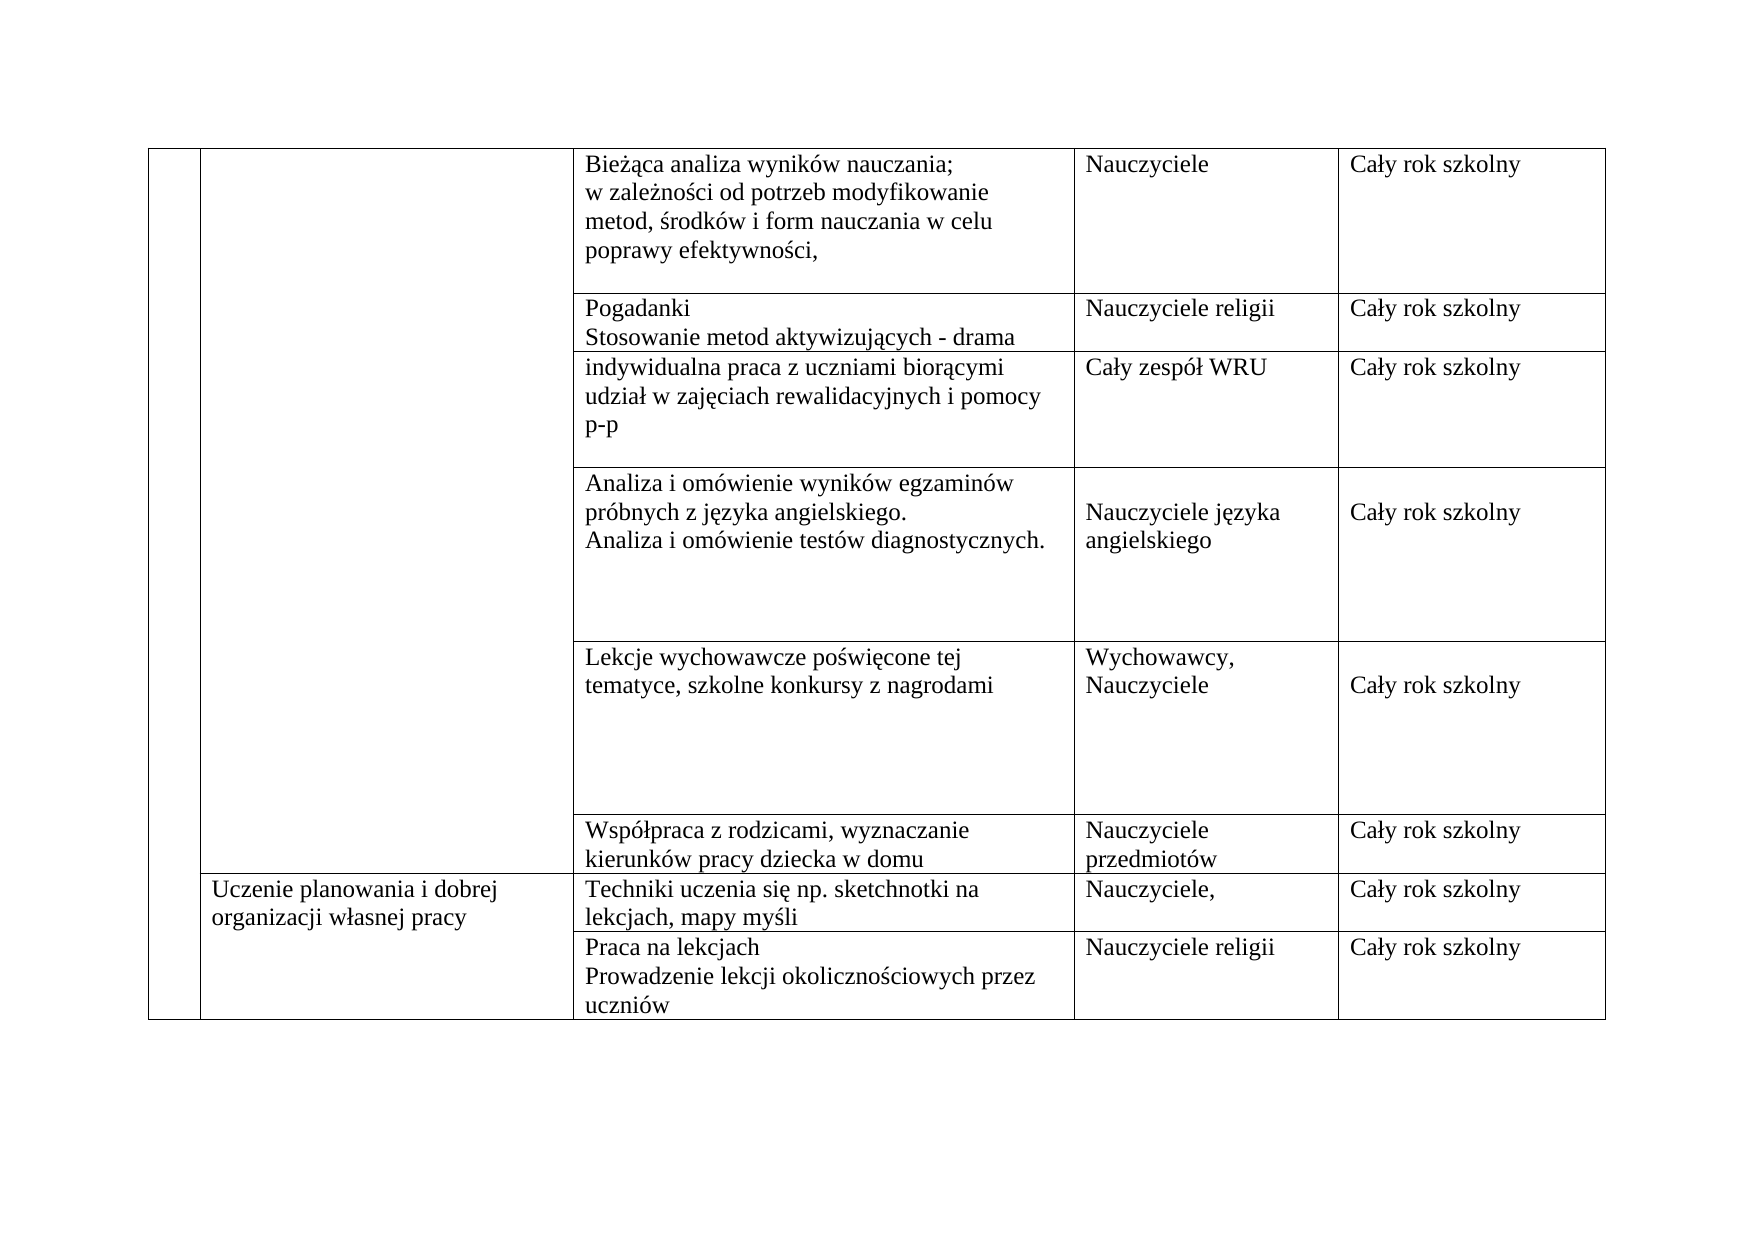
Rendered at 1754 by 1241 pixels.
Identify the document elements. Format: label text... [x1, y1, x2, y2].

table_cell Cały rok szkolny [1339, 294, 1605, 351]
table_cell Cały rok szkolny [1339, 149, 1605, 292]
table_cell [201, 149, 573, 873]
table_cell Nauczyciele religii [1075, 294, 1338, 351]
table_cell Nauczyciele religii [1075, 932, 1338, 1018]
table_cell Pogadanki Stosowanie metod aktywizujących - drama [574, 294, 1074, 351]
table_cell Bieżąca analiza wyników nauczania; w zależności od potrzeb modyfikowanie metod, środków i form nauczania w celu poprawy efektywności, [574, 149, 1074, 292]
table_cell Analiza i omówienie wyników egzaminów próbnych z języka angielskiego. Analiza i omówienie testów diagnostycznych. [574, 468, 1074, 641]
table_cell Cały zespół WRU [1075, 352, 1338, 467]
table_cell Cały rok szkolny [1339, 642, 1605, 814]
table_cell Praca na lekcjach Prowadzenie lekcji okolicznościowych przez uczniów [574, 932, 1074, 1018]
table_cell indywidualna praca z uczniami biorącymi udział w zajęciach rewalidacyjnych i pomocy p-p [574, 352, 1074, 467]
table_cell Cały rok szkolny [1339, 874, 1605, 931]
table_cell Cały rok szkolny [1339, 815, 1605, 873]
table_cell Uczenie planowania i dobrej organizacji własnej pracy [201, 874, 573, 1018]
table_cell Cały rok szkolny [1339, 352, 1605, 467]
table_cell Nauczyciele, [1075, 874, 1338, 931]
table_cell Nauczyciele przedmiotów [1075, 815, 1338, 873]
table_cell Wychowawcy, Nauczyciele [1075, 642, 1338, 814]
table_cell Nauczyciele [1075, 149, 1338, 292]
table_cell Współpraca z rodzicami, wyznaczanie kierunków pracy dziecka w domu [574, 815, 1074, 873]
table_cell Nauczyciele języka angielskiego [1075, 468, 1338, 641]
table_cell Cały rok szkolny [1339, 468, 1605, 641]
table_cell Techniki uczenia się np. sketchnotki na lekcjach, mapy myśli [574, 874, 1074, 931]
table_cell Cały rok szkolny [1339, 932, 1605, 1018]
table_cell Lekcje wychowawcze poświęcone tej tematyce, szkolne konkursy z nagrodami [574, 642, 1074, 814]
